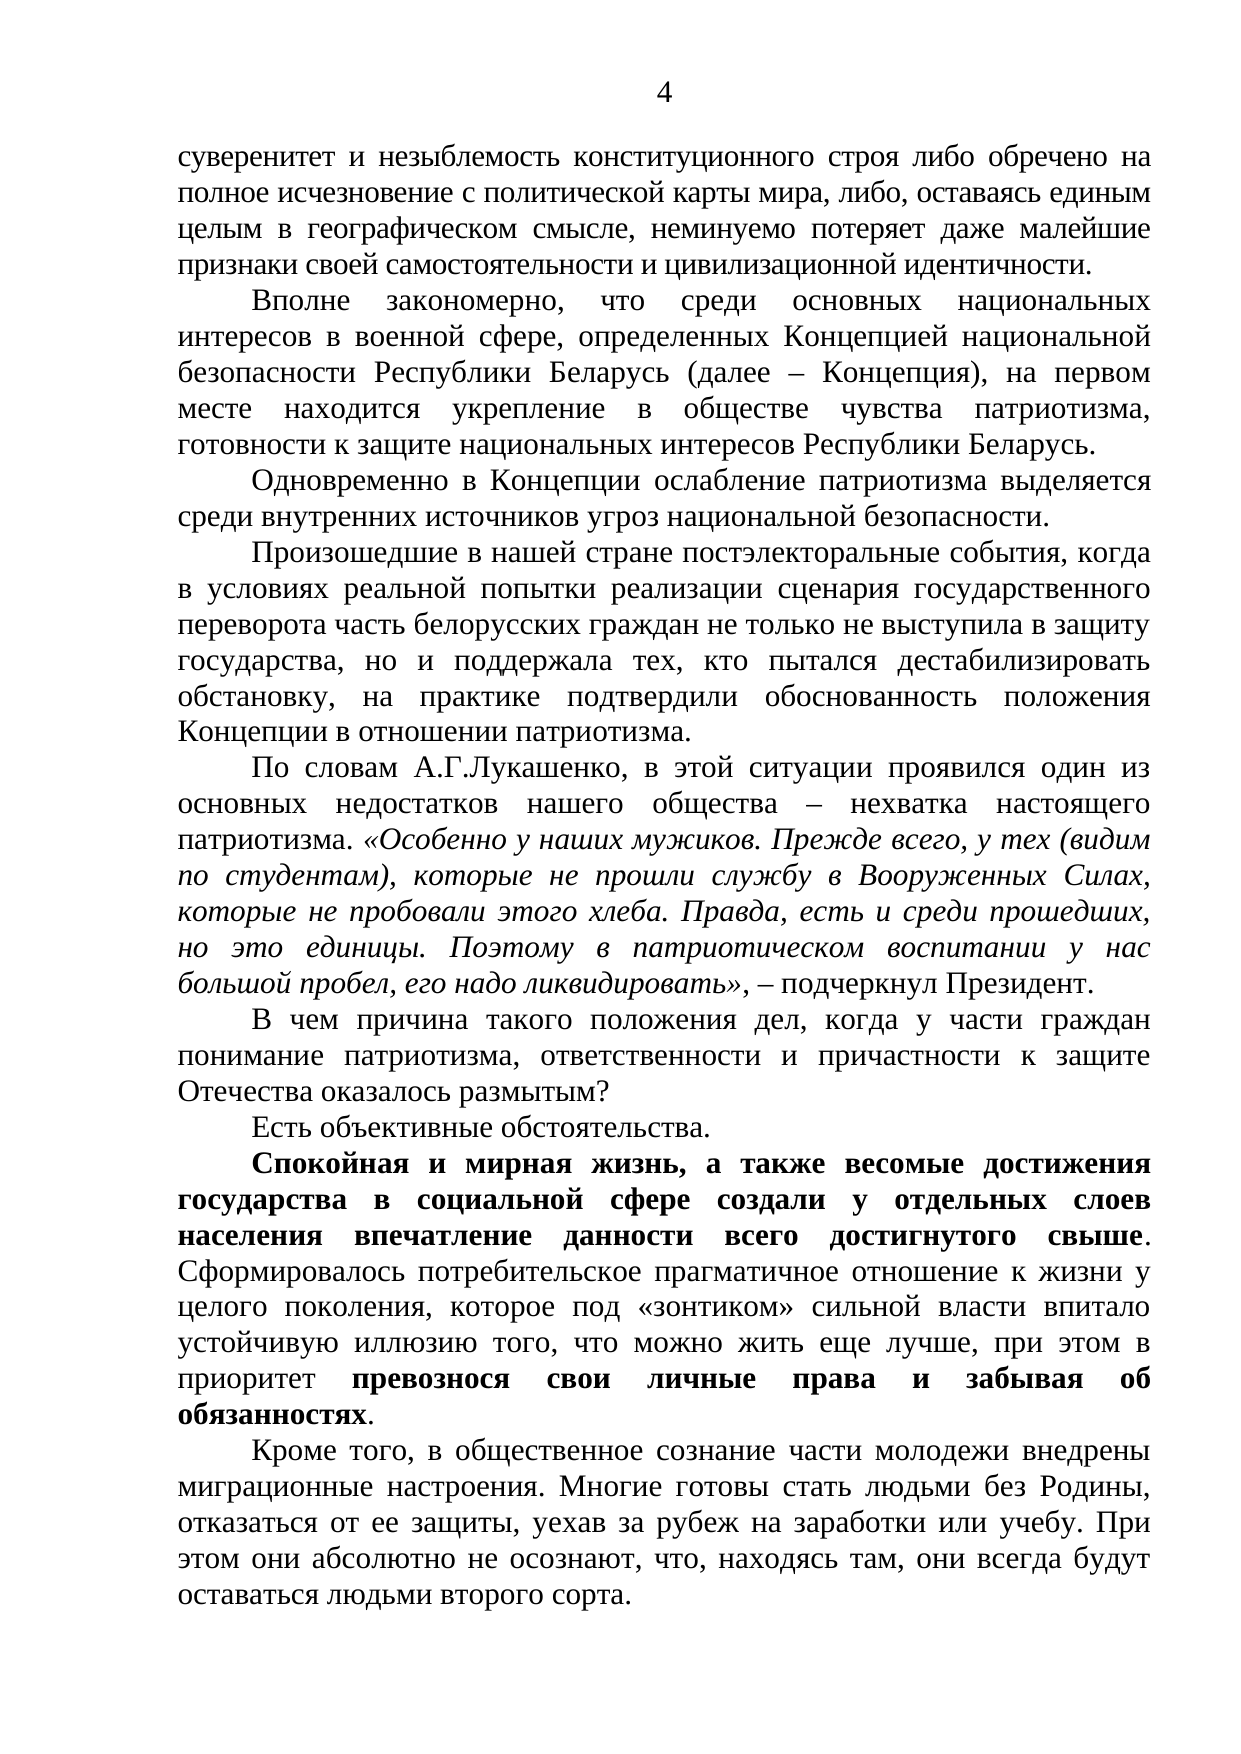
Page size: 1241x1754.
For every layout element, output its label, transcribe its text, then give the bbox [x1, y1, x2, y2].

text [177, 138, 1152, 281]
text Есть объективные обстоятельства. [177, 1108, 1152, 1144]
text Произошедшие в нашей стране постэлекторальные события, когда в условиях реальной попытки реализации сценария государственного переворота часть белорусских граждан не только не выступила в защиту государства, но и поддержала тех, кто пытался дестабилизировать обстановку, на практике подтвердили обоснованность положения Концепции в отношении патриотизма. [177, 533, 1152, 749]
text В чем причина такого положения дел, когда у части граждан понимание патриотизма, ответственности и причастности к защите Отечества оказалось размытым? [177, 1000, 1152, 1108]
text По словам А.Г.Лукашенко, в этой ситуации проявился один из основных недостатков нашего общества – нехватка настоящего патриотизма. «Особенно у наших мужиков. Прежде всего, у тех (видим по студентам), которые не прошли службу в Вооруженных Силах, которые не пробовали этого хлеба. Правда, есть и среди прошедших, но это единицы. Поэтому в патриотическом воспитании у нас большой пробел, его надо ликвидировать», – подчеркнул Президент. [177, 749, 1152, 1000]
text Одновременно в Концепции ослабление патриотизма выделяется среди внутренних источников угроз национальной безопасности. [177, 461, 1152, 533]
text Кроме того, в общественное сознание части молодежи внедрены миграционные настроения. Многие готовы стать людьми без Родины, отказаться от ее защиты, уехав за рубеж на заработки или учебу. При этом они абсолютно не осознают, что, находясь там, они всегда будут оставаться людьми второго сорта. [177, 1431, 1152, 1611]
text Спокойная и мирная жизнь, а также весомые достижения государства в социальной сфере создали у отдельных слоев населения впечатление данности всего достигнутого свыше. Сформировалось потребительское прагматичное отношение к жизни у целого поколения, которое под «зонтиком» сильной власти впитало устойчивую иллюзию того, что можно жить еще лучше, при этом в приоритет превознося свои личные права и забывая об обязанностях. [177, 1144, 1152, 1431]
text Вполне закономерно, что среди основных национальных интересов в военной сфере, определенных Концепцией национальной безопасности Республики Беларусь (далее – Концепция), на первом месте находится укрепление в обществе чувства патриотизма, готовности к защите национальных интересов Республики Беларусь. [177, 281, 1152, 461]
